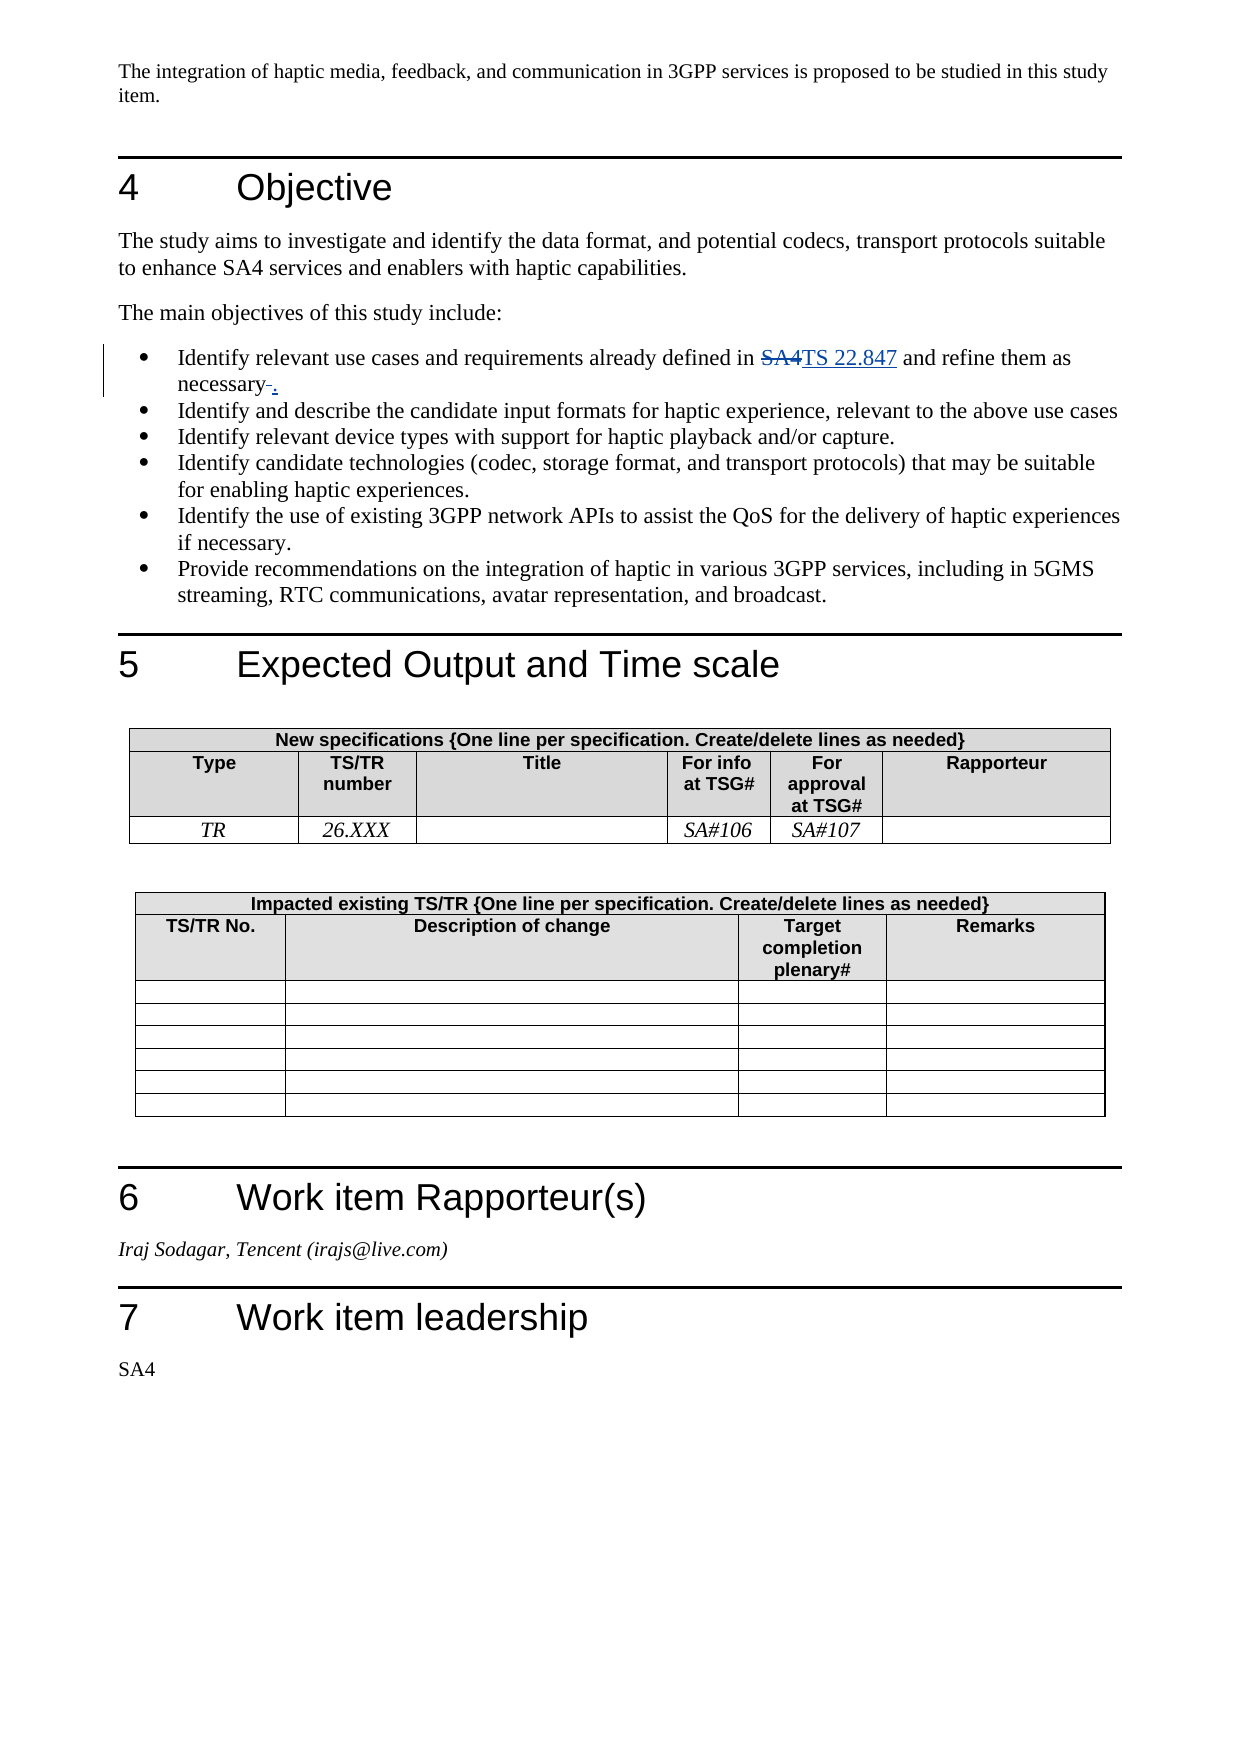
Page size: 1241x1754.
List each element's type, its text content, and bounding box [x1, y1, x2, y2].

text The integration of haptic media, feedback, and communication in 3GPP services is proposed to be studied in this study item. [118, 59, 1122, 107]
subtitle 4 Objective [118, 159, 1122, 209]
table_cell [286, 1094, 738, 1116]
table_cell [286, 981, 738, 1003]
table_cell Title [417, 752, 667, 816]
table_cell SA#106 [668, 817, 770, 842]
table_cell Type [130, 752, 298, 816]
table_cell Remarks [887, 915, 1104, 980]
text Iraj Sodagar, Tencent (irajs@live.com) [118, 1237, 1122, 1261]
table_cell Rapporteur [883, 752, 1110, 816]
subtitle 5 Expected Output and Time scale [118, 636, 1122, 685]
table_cell [887, 981, 1104, 1003]
text The main objectives of this study include: [118, 299, 1122, 325]
table_cell [136, 1026, 285, 1048]
table_cell Description of change [286, 915, 738, 980]
subtitle 7 Work item leadership [118, 1289, 1122, 1338]
table_cell [887, 1049, 1104, 1070]
list Identify relevant use cases and requirements already defined in and refine them as necessary [140, 344, 1122, 397]
table_cell SA#107 [771, 817, 882, 842]
table_cell [286, 1049, 738, 1070]
table_cell [739, 981, 886, 1003]
table_cell [739, 1026, 886, 1048]
table_cell [286, 1071, 738, 1093]
table_cell [136, 981, 285, 1003]
table_cell [136, 1094, 285, 1116]
table_cell [883, 817, 1110, 842]
table_cell 26.XXX [299, 817, 416, 842]
list Identify the use of existing 3GPP network APIs to assist the QoS for the delivery of haptic experiences if necessary. [140, 502, 1122, 555]
list Identify candidate technologies (codec, storage format, and transport protocols) that may be suitable for enabling haptic experiences. [140, 449, 1122, 502]
list Provide recommendations on the integration of haptic in various 3GPP services, including in 5GMS streaming, RTC communications, avatar representation, and broadcast. [140, 555, 1122, 608]
table_cell [887, 1094, 1104, 1116]
table_cell [286, 1026, 738, 1048]
table_cell For approval at TSG# [771, 752, 882, 816]
table_cell [739, 1071, 886, 1093]
table_cell TR [130, 817, 298, 842]
table_cell [136, 1049, 285, 1070]
table_cell [417, 817, 667, 842]
list Identify relevant device types with support for haptic playback and/or capture. [140, 423, 1122, 449]
table_cell [739, 1049, 886, 1070]
table_cell [887, 1071, 1104, 1093]
list Identify and describe the candidate input formats for haptic experience, relevant to the above use cases [140, 397, 1122, 423]
table_cell For info at TSG# [668, 752, 770, 816]
text SA4 [118, 1357, 1122, 1381]
table_cell Target completion plenary# [739, 915, 886, 980]
table_cell TS/TR No. [136, 915, 285, 980]
table_header New specifications {One line per specification. Create/delete lines as needed} [130, 729, 1110, 751]
table_cell TS/TR number [299, 752, 416, 816]
table_cell [739, 1004, 886, 1025]
table_cell [136, 1071, 285, 1093]
table_cell [136, 1004, 285, 1025]
table_cell [739, 1094, 886, 1116]
subtitle 6 Work item Rapporteur(s) [118, 1169, 1122, 1218]
table_header Impacted existing TS/TR {One line per specification. Create/delete lines as needed} [136, 893, 1104, 914]
table_cell [887, 1026, 1104, 1048]
text The study aims to investigate and identify the data format, and potential codecs, transport protocols suitable to enhance SA4 services and enablers with haptic capabilities. [118, 227, 1122, 280]
table_cell [286, 1004, 738, 1025]
table_cell [887, 1004, 1104, 1025]
